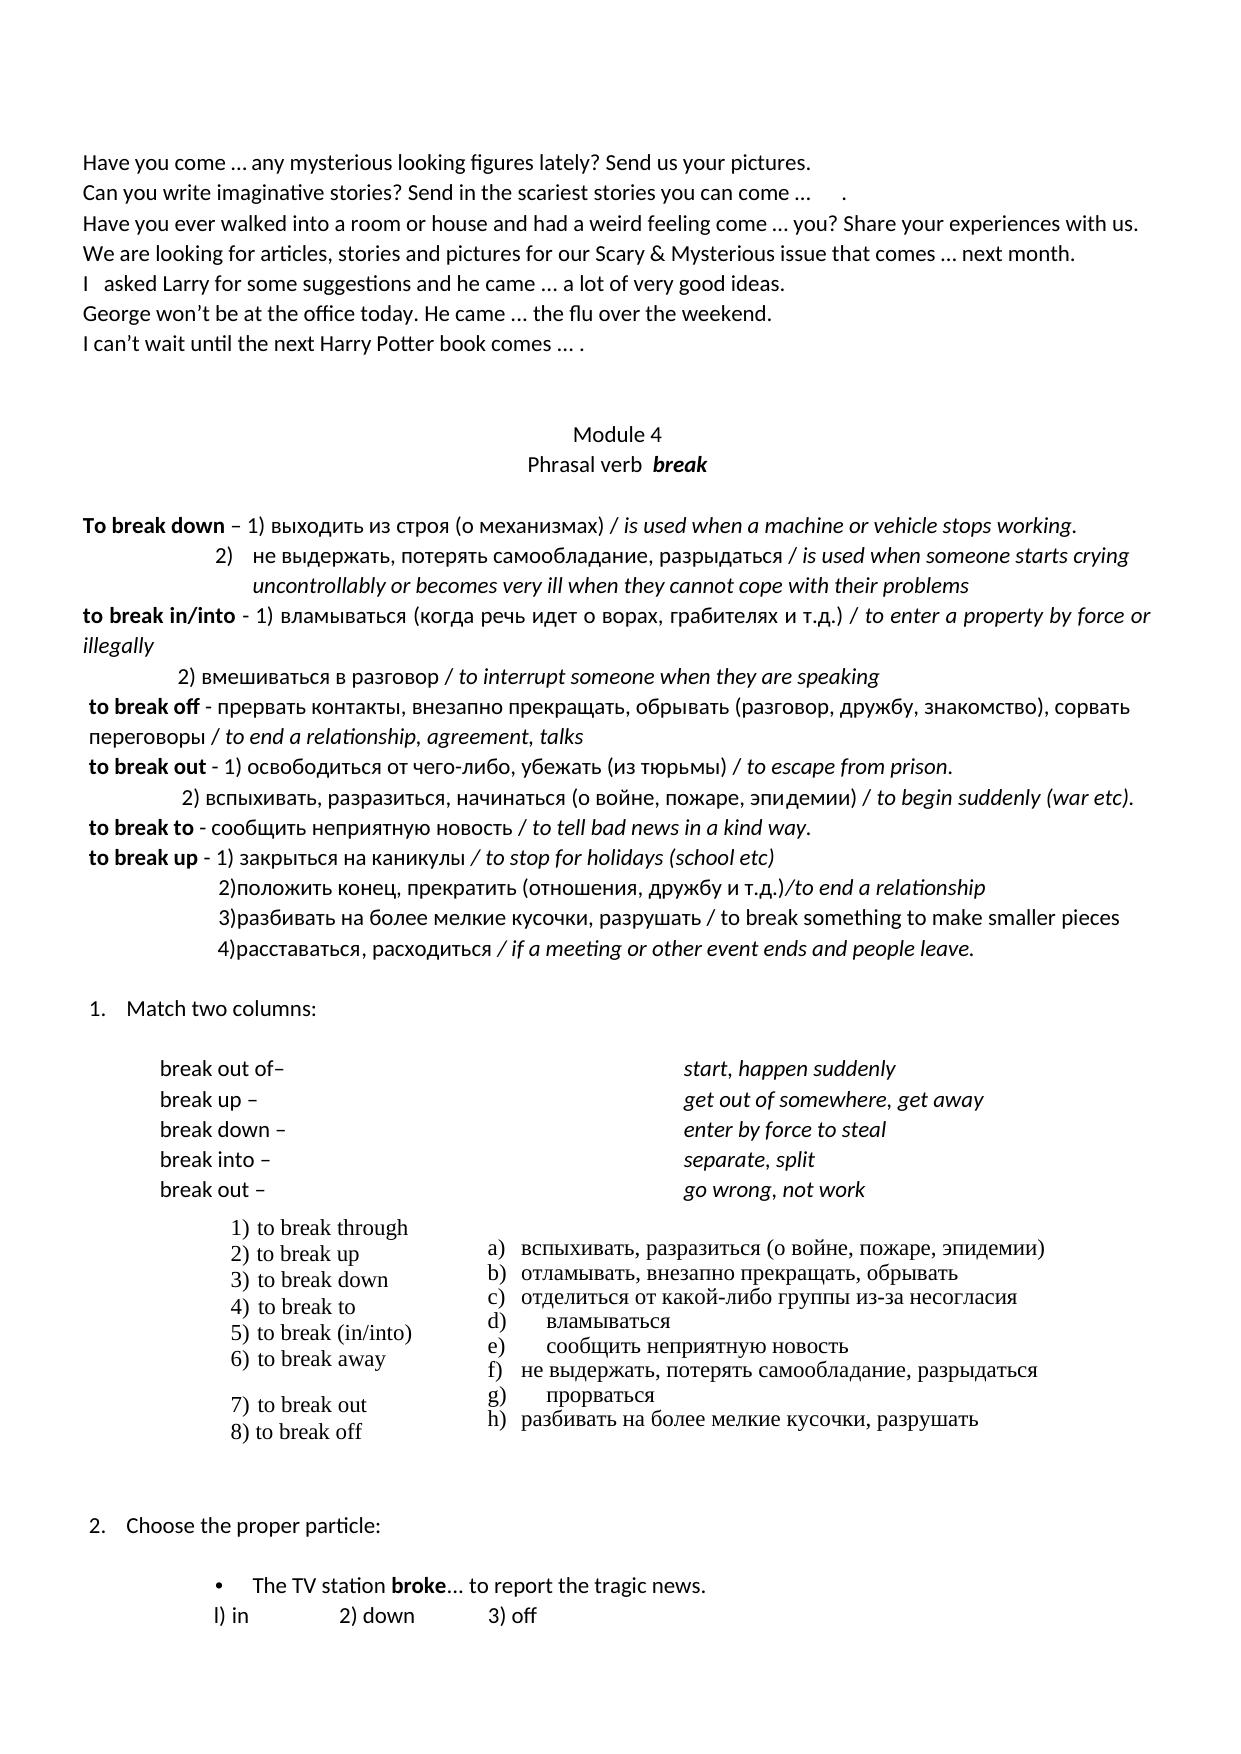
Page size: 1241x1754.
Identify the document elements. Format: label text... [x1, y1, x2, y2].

text Have you ever walked into a room or house and had a weird feeling come … you? Share your experiences with us. [83, 209, 1152, 237]
list разбивать на более мелкие кусочки, разрушать [177, 1407, 1152, 1432]
text 3)разбивать на более мелкие кусочки, разрушать / to break something to make smaller pieces [89, 903, 1152, 932]
list вламываться [177, 1309, 1152, 1334]
list отламывать, внезапно прекращать, обрывать [177, 1260, 1152, 1285]
text to break up - 1) закрыться на каникулы / to stop for holidays (school etc) [89, 843, 1152, 871]
list get out of somewhere, get away [683, 1085, 1152, 1113]
text to break off - прервать контакты, внезапно прекращать, обрывать (разговор, дружбу, знакомство), сорвать переговоры / to end а relationship, agreement, talks [89, 692, 1152, 750]
list не выдержать, потерять самообладание, разрыдаться / is used when someone starts crying uncontrollably or becomes very ill when they cannot cope with their problems [215, 541, 1152, 599]
list separate, split [683, 1145, 1152, 1173]
list break down – [159, 1115, 627, 1143]
text Can you write imaginative stories? Send in the scariest stories you can come … . [83, 178, 1152, 207]
list сообщить неприятную новость [177, 1334, 1152, 1358]
list вспыхивать, разразиться (о войне, пожаре, эпидемии) [177, 1236, 1152, 1260]
list break out of– [159, 1054, 627, 1083]
text to break to - сообщить неприятную новость / to tell bad news in a kind way. [89, 813, 1152, 841]
list The TV station broke... to report the tragic news. [215, 1571, 1152, 1599]
list break up – [159, 1085, 627, 1113]
text 2) вспыхивать, разразиться, начинаться (о войне, пожаре, эпидемии) / to begin suddenly (war etc). [89, 783, 1152, 811]
list start, happen suddenly [683, 1054, 1152, 1083]
list enter by force to steal [683, 1115, 1152, 1143]
text Phrasal verb break [83, 450, 1152, 478]
text I asked Larry for some suggestions and he came ... a lot of very good ideas. [83, 269, 1152, 297]
list Choose the proper particle: [89, 1511, 1152, 1539]
list прорваться [177, 1383, 1152, 1407]
text To break down – 1) выходить из строя (о механизмах) / is used when a machine or vehicle stops working. [83, 511, 1152, 539]
list go wrong, not work [683, 1175, 1152, 1203]
list break out – [159, 1175, 627, 1203]
list break into – [159, 1145, 627, 1173]
text to break out - 1) освободиться от чего-либо, убежать (из тюрьмы) / to escape from prison. [89, 752, 1152, 781]
list Match two columns: [89, 994, 1152, 1022]
text I can’t wait until the next Harry Potter book comes ... . [83, 329, 1152, 358]
list отделиться от какой-либо группы из-за несогласия [177, 1285, 1152, 1309]
text George won’t be at the office today. He came ... the flu over the weekend. [83, 299, 1152, 327]
text Have you come … any mysterious looking figures lately? Send us your pictures. [83, 148, 1152, 176]
list не выдержать, потерять самообладание, разрыдаться [177, 1358, 1152, 1383]
text to break in/into - 1) вламываться (когда речь идет о ворах, грабителях и т.д.) / to enter a property by force or illegally [83, 601, 1152, 660]
list 4)расставаться, расходиться / if a meeting or other event ends and people leave. [89, 934, 1152, 962]
list 2)положить конец, прекратить (отношения, дружбу и т.д.)/to end a relationship [89, 873, 1152, 901]
text 2) вмешиваться в разговор / to interrupt someone when they are speaking [177, 662, 1152, 690]
text We are looking for articles, stories and pictures for our Scary & Mysterious issue that comes … next month. [83, 239, 1152, 267]
list l) in 2) down 3) off [126, 1601, 1152, 1629]
text Module 4 [83, 420, 1152, 448]
